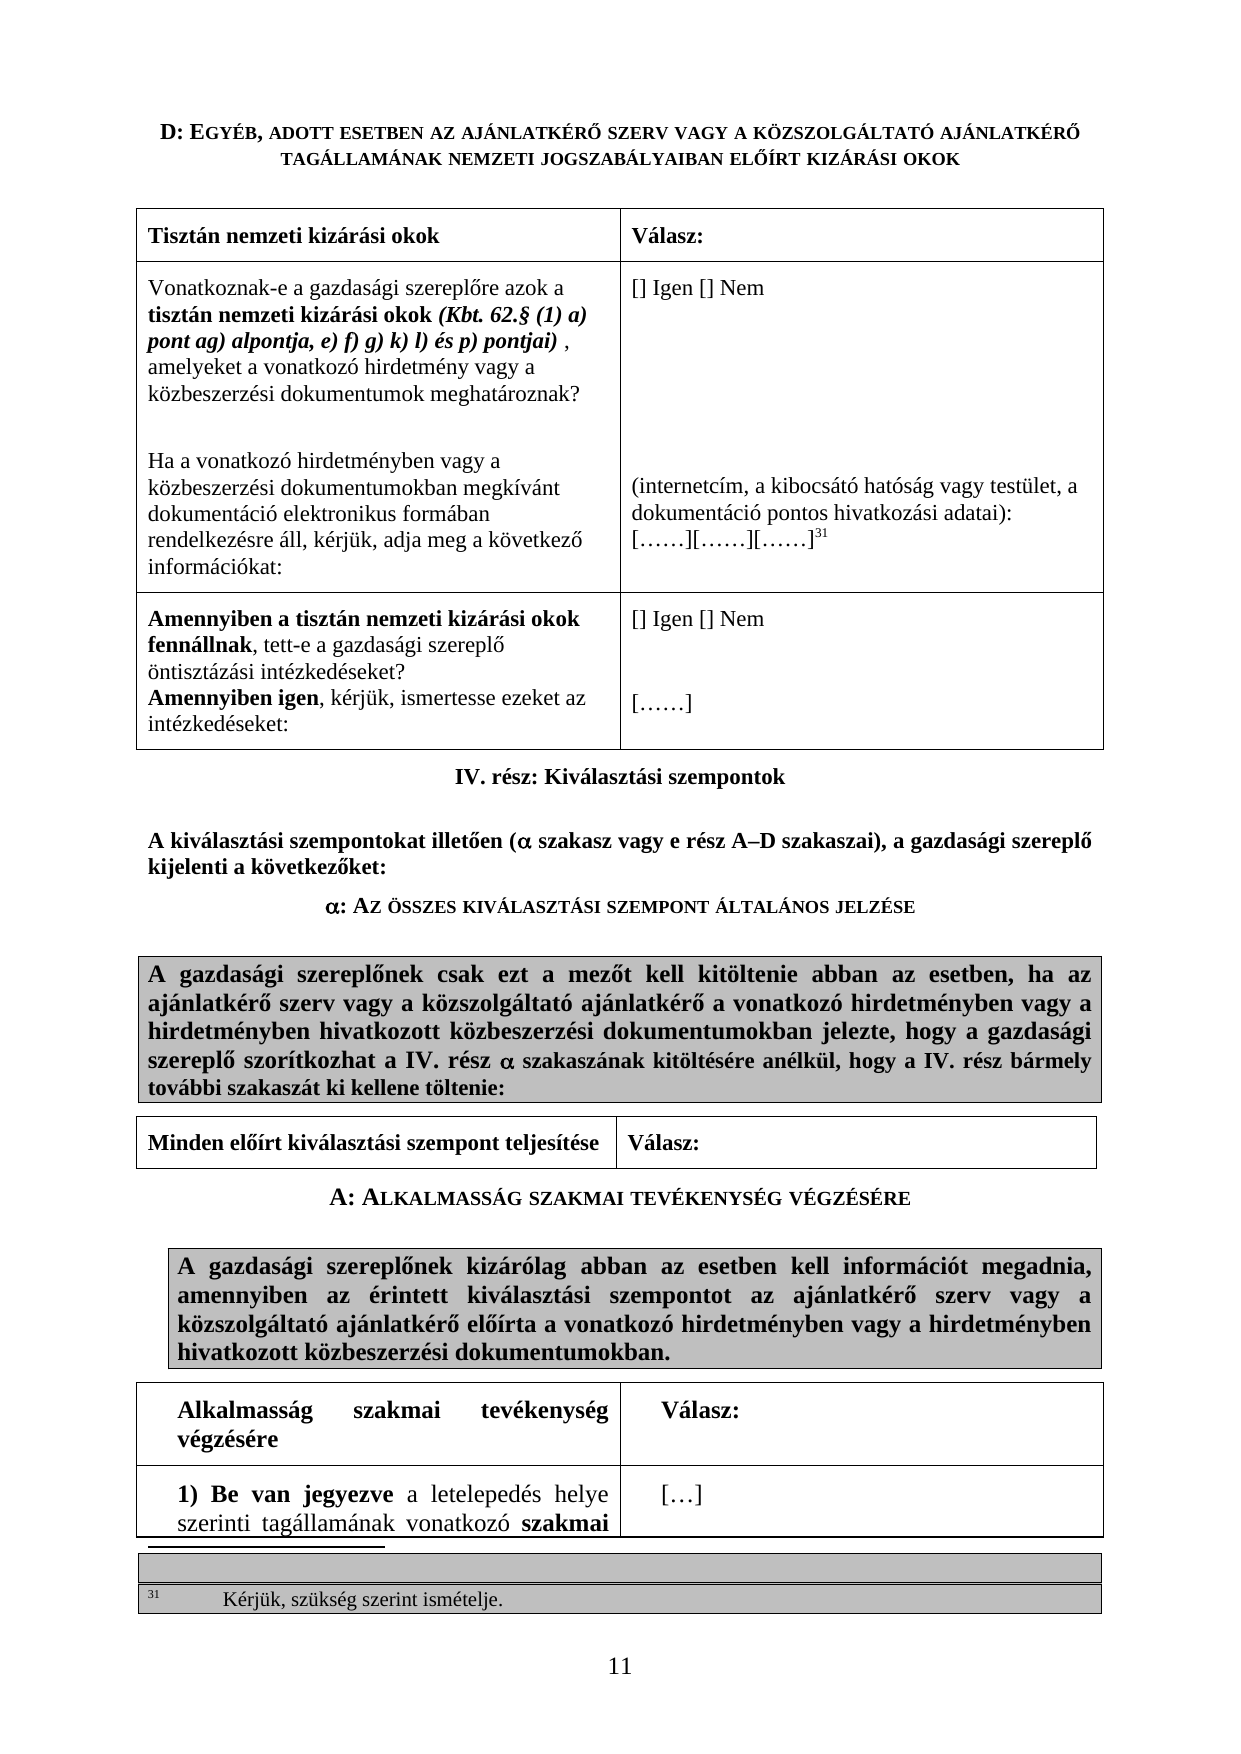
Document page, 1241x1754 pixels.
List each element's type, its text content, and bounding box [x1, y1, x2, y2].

text A: Alkalmasság szakmai tevékenység végzésére [148, 1182, 1093, 1211]
table_cell Amennyiben a tisztán nemzeti kizárási okok fennállnak, tett-e a gazdasági szereplő öntisztázási intézkedéseket? Amennyiben igen, kérjük, ismertesse ezeket az intézkedéseket: [137, 593, 620, 749]
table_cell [621, 1466, 1103, 1536]
table_header Tisztán nemzeti kizárási okok [137, 209, 620, 261]
table_header Alkalmasság szakmai tevékenység végzésére [137, 1383, 620, 1465]
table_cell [137, 1466, 620, 1536]
table_cell [] Igen [] Nem [……] [621, 593, 1103, 749]
title IV. rész: Kiválasztási szempontok [148, 763, 1093, 789]
table_header Válasz: [621, 1383, 1103, 1465]
text A gazdasági szereplőnek kizárólag abban az esetben kell információt megadnia, amennyiben az érintett kiválasztási szempontot az ajánlatkérő szerv vagy a közszolgáltató ajánlatkérő előírta a vonatkozó hirdetményben vagy a hirdetményben hivatkozott közbeszerzési dokumentumokban. [169, 1249, 1101, 1368]
text A gazdasági szereplőnek csak ezt a mezőt kell kitöltenie abban az esetben, ha az ajánlatkérő szerv vagy a közszolgáltató ajánlatkérő a vonatkozó hirdetményben vagy a hirdetményben hivatkozott közbeszerzési dokumentumokban jelezte, hogy a gazdasági szereplő szorítkozhat a IV. rész szakaszának kitöltésére anélkül, hogy a IV. rész bármely további szakaszát ki kellene töltenie: [139, 957, 1101, 1102]
title D: Egyéb, adott esetben az ajánlatkérő szerv vagy a közszolgáltató ajánlatkérő tagállamának nemzeti jogszabályaiban előírt kizárási okok [148, 118, 1093, 171]
table_cell [] Igen [] Nem (internetcím, a kibocsátó hatóság vagy testület, a dokumentáció pontos hivatkozási adatai): [……][……][……] [621, 262, 1103, 592]
table_header Válasz: [621, 209, 1103, 261]
title : Az összes kiválasztási szempont általános jelzése [148, 892, 1093, 918]
text A kiválasztási szempontokat illetően ( szakasz vagy e rész A–D szakaszai), a gazdasági szereplő kijelenti a következőket: [148, 827, 1093, 879]
table_cell Vonatkoznak-e a gazdasági szereplőre azok a tisztán nemzeti kizárási okok (Kbt. 62.§ (1) a) pont ag) alpontja, e) f) g) k) l) és p) pontjai) , amelyeket a vonatkozó hirdetmény vagy a közbeszerzési dokumentumok meghatároznak? Ha a vonatkozó hirdetményben vagy a közbeszerzési dokumentumokban megkívánt dokumentáció elektronikus formában rendelkezésre áll, kérjük, adja meg a következő információkat: [137, 262, 620, 592]
table_header Válasz: [617, 1117, 1096, 1168]
table_header Minden előírt kiválasztási szempont teljesítése [137, 1117, 616, 1168]
